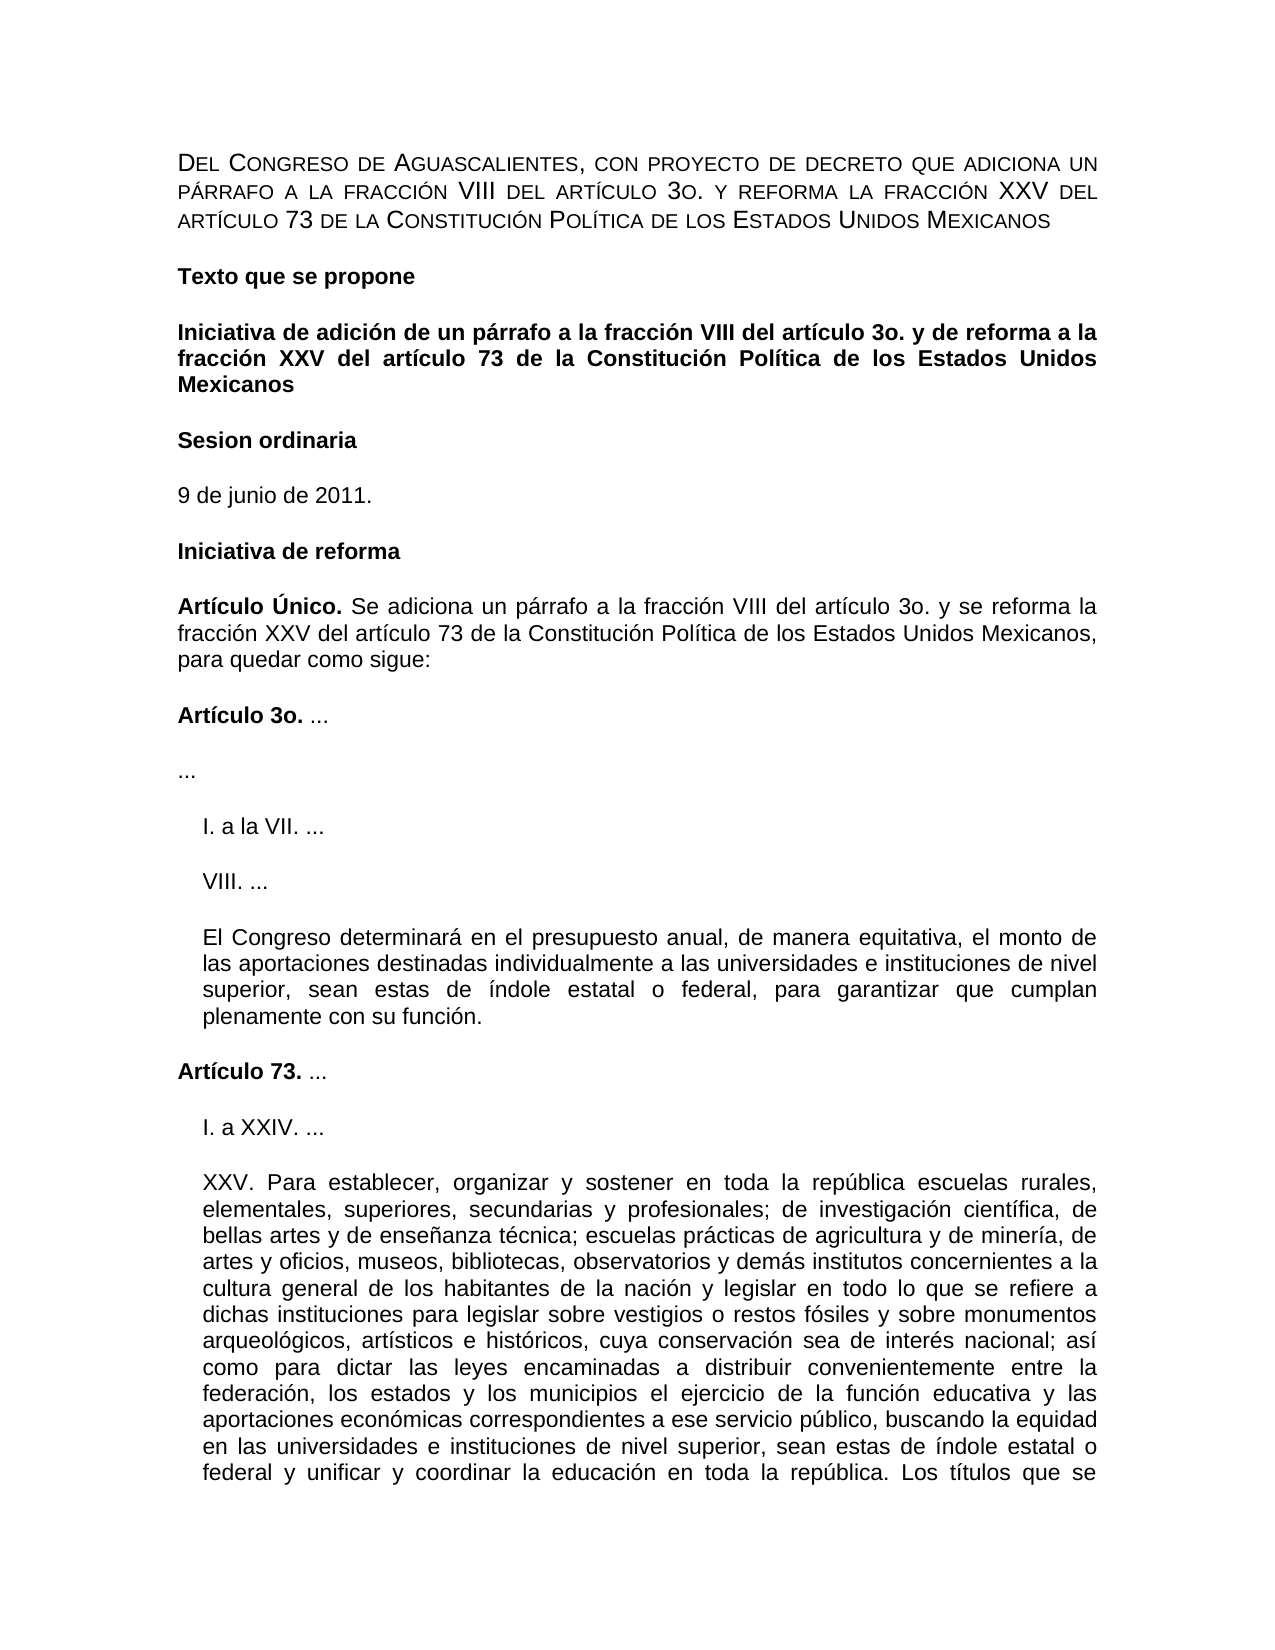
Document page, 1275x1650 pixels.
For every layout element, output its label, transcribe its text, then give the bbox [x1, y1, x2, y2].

text Artículo 73. ... [177, 1058, 1098, 1084]
text Sesion ordinaria [177, 427, 1098, 453]
text Iniciativa de reforma [177, 538, 1098, 564]
text Artículo 3o. ... [177, 702, 1098, 728]
text ... [177, 757, 1098, 783]
text VIII. ... [202, 868, 1098, 894]
text Del Congreso de Aguascalientes, con proyecto de decreto que adiciona un párrafo a la fracción VIII del artículo 3o. y reforma la fracción XXV del artículo 73 de la Constitución Política de los Estados Unidos Mexicanos [177, 148, 1098, 234]
text Iniciativa de adición de un párrafo a la fracción VIII del artículo 3o. y de reforma a la fracción XXV del artículo 73 de la Constitución Política de los Estados Unidos Mexicanos [177, 318, 1098, 398]
text Artículo Único. Se adiciona un párrafo a la fracción VIII del artículo 3o. y se reforma la fracción XXV del artículo 73 de la Constitución Política de los Estados Unidos Mexicanos, para quedar como sigue: [177, 593, 1098, 672]
text 9 de junio de 2011. [177, 482, 1098, 509]
text I. a XXIV. ... [202, 1114, 1098, 1140]
text Texto que se propone [177, 263, 1098, 289]
text I. a la VII. ... [202, 813, 1098, 839]
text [202, 1169, 1098, 1486]
text El Congreso determinará en el presupuesto anual, de manera equitativa, el monto de las aportaciones destinadas individualmente a las universidades e instituciones de nivel superior, sean estas de índole estatal o federal, para garantizar que cumplan plenamente con su función. [202, 924, 1098, 1029]
